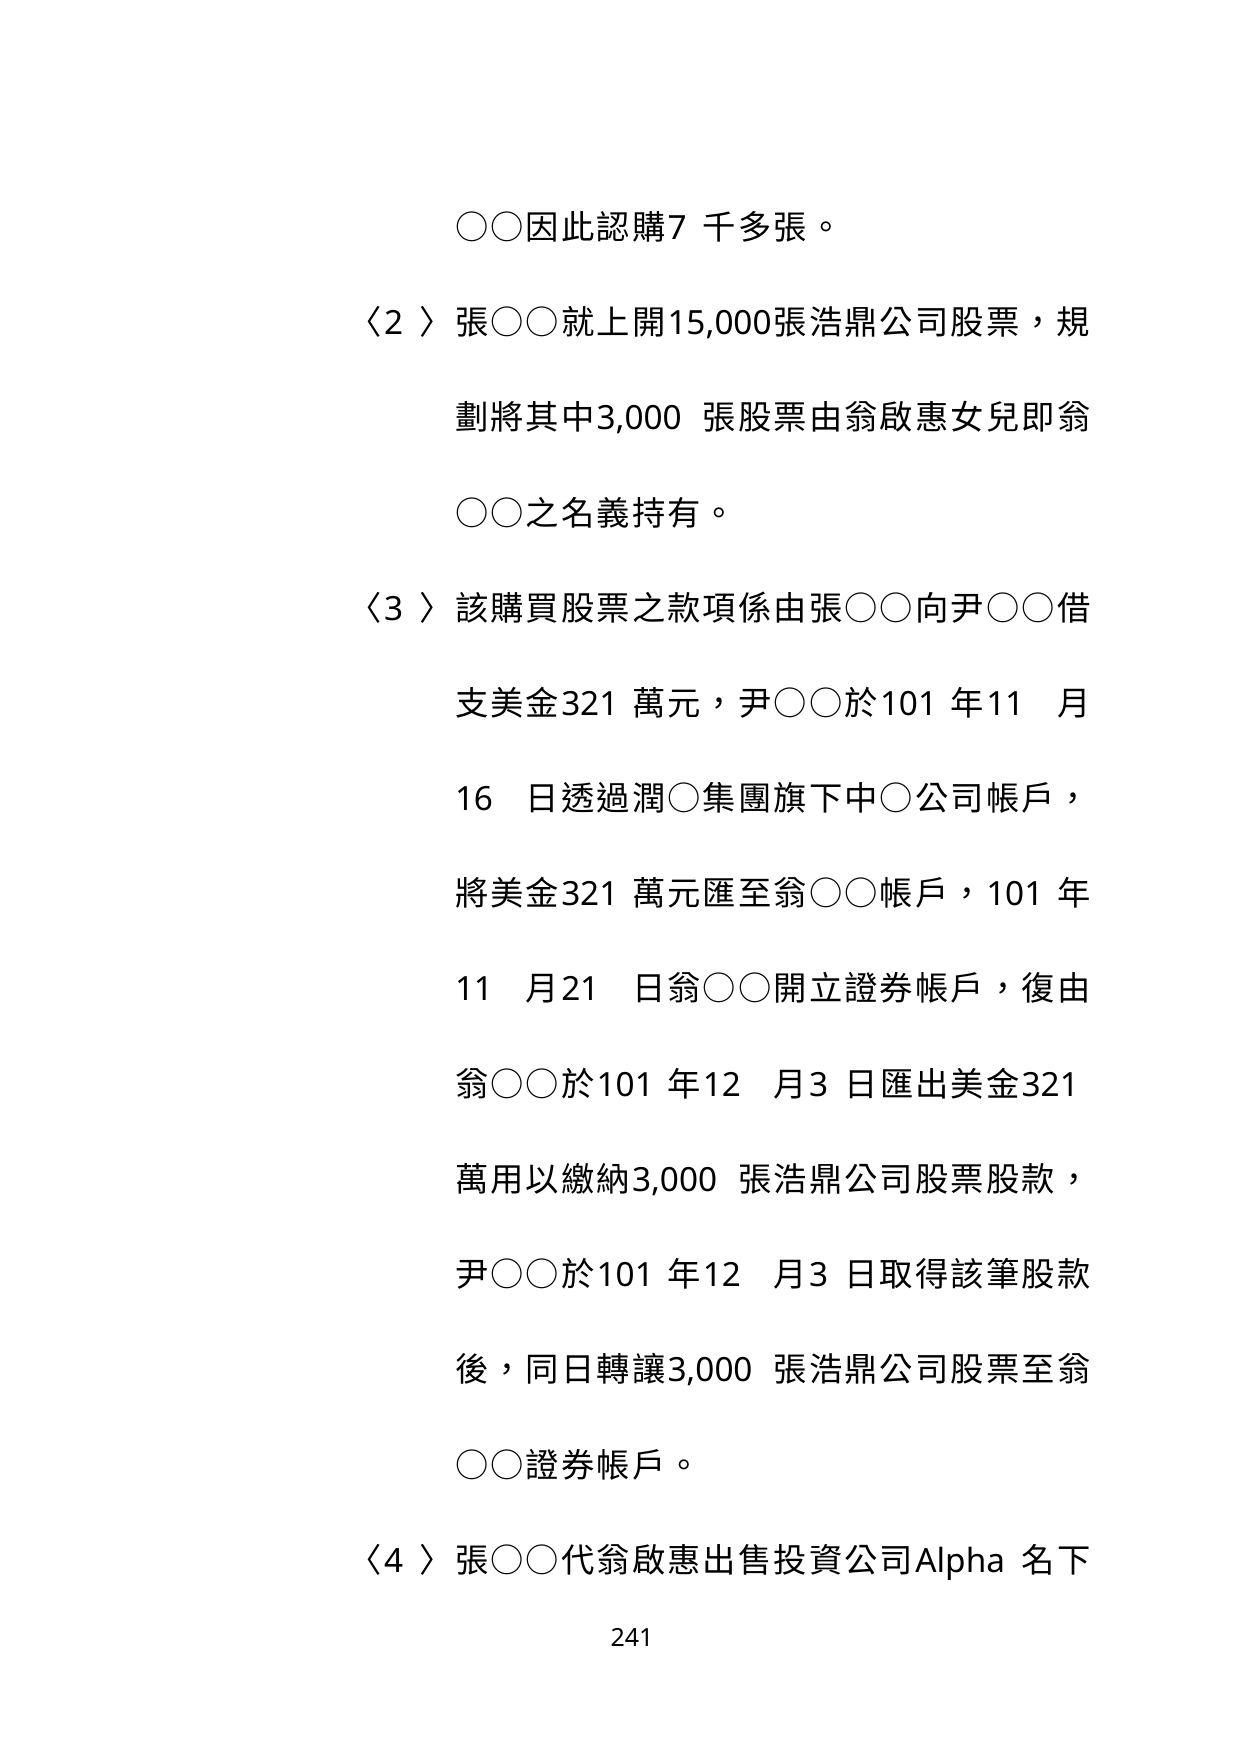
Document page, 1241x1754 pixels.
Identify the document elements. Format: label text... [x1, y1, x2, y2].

subtitle 該購買股票之款項係由張○○向尹○○借支美金321萬元，尹○○於101年11月16日透過潤○集團旗下中○公司帳戶，將美金321萬元匯至翁○○帳戶，101年11月21日翁○○開立證券帳戶，復由翁○○於101年12月3日匯出美金321萬用以繳納3,000張浩鼎公司股票股款，尹○○於101年12月3日取得該筆股款後，同日轉讓3,000張浩鼎公司股票至翁○○證券帳戶。 [331, 558, 1092, 1510]
subtitle 張○○負責洽特定人認購浩鼎公司股票之緣由，乃潤○集團總裁尹○○自Optimer公司以每股28.93元，於101年10月認購43％浩鼎公司股權，即59,414張浩鼎股票，且為分散投資風險，請張○○洽特定人認購其中15,000張浩鼎公司股票，張○○因此認購7千多張。 [331, 177, 1092, 272]
subtitle 張○○就上開15,000張浩鼎公司股票，規劃將其中3,000張股票由翁啟惠女兒即翁○○之名義持有。 [331, 272, 1092, 558]
subtitle 張○○代翁啟惠出售投資公司Alpha名下浩鼎股票660張，所得款項不足支應上開3,000張浩鼎股票之短期融資借款數額，乃決定於101年2月出售以Alpha公司名義所持有之271張浩鼎股票，用以補足短期融資借款數額，該271張浩鼎股票即張○○代墊之款項。 [331, 1510, 1092, 1605]
